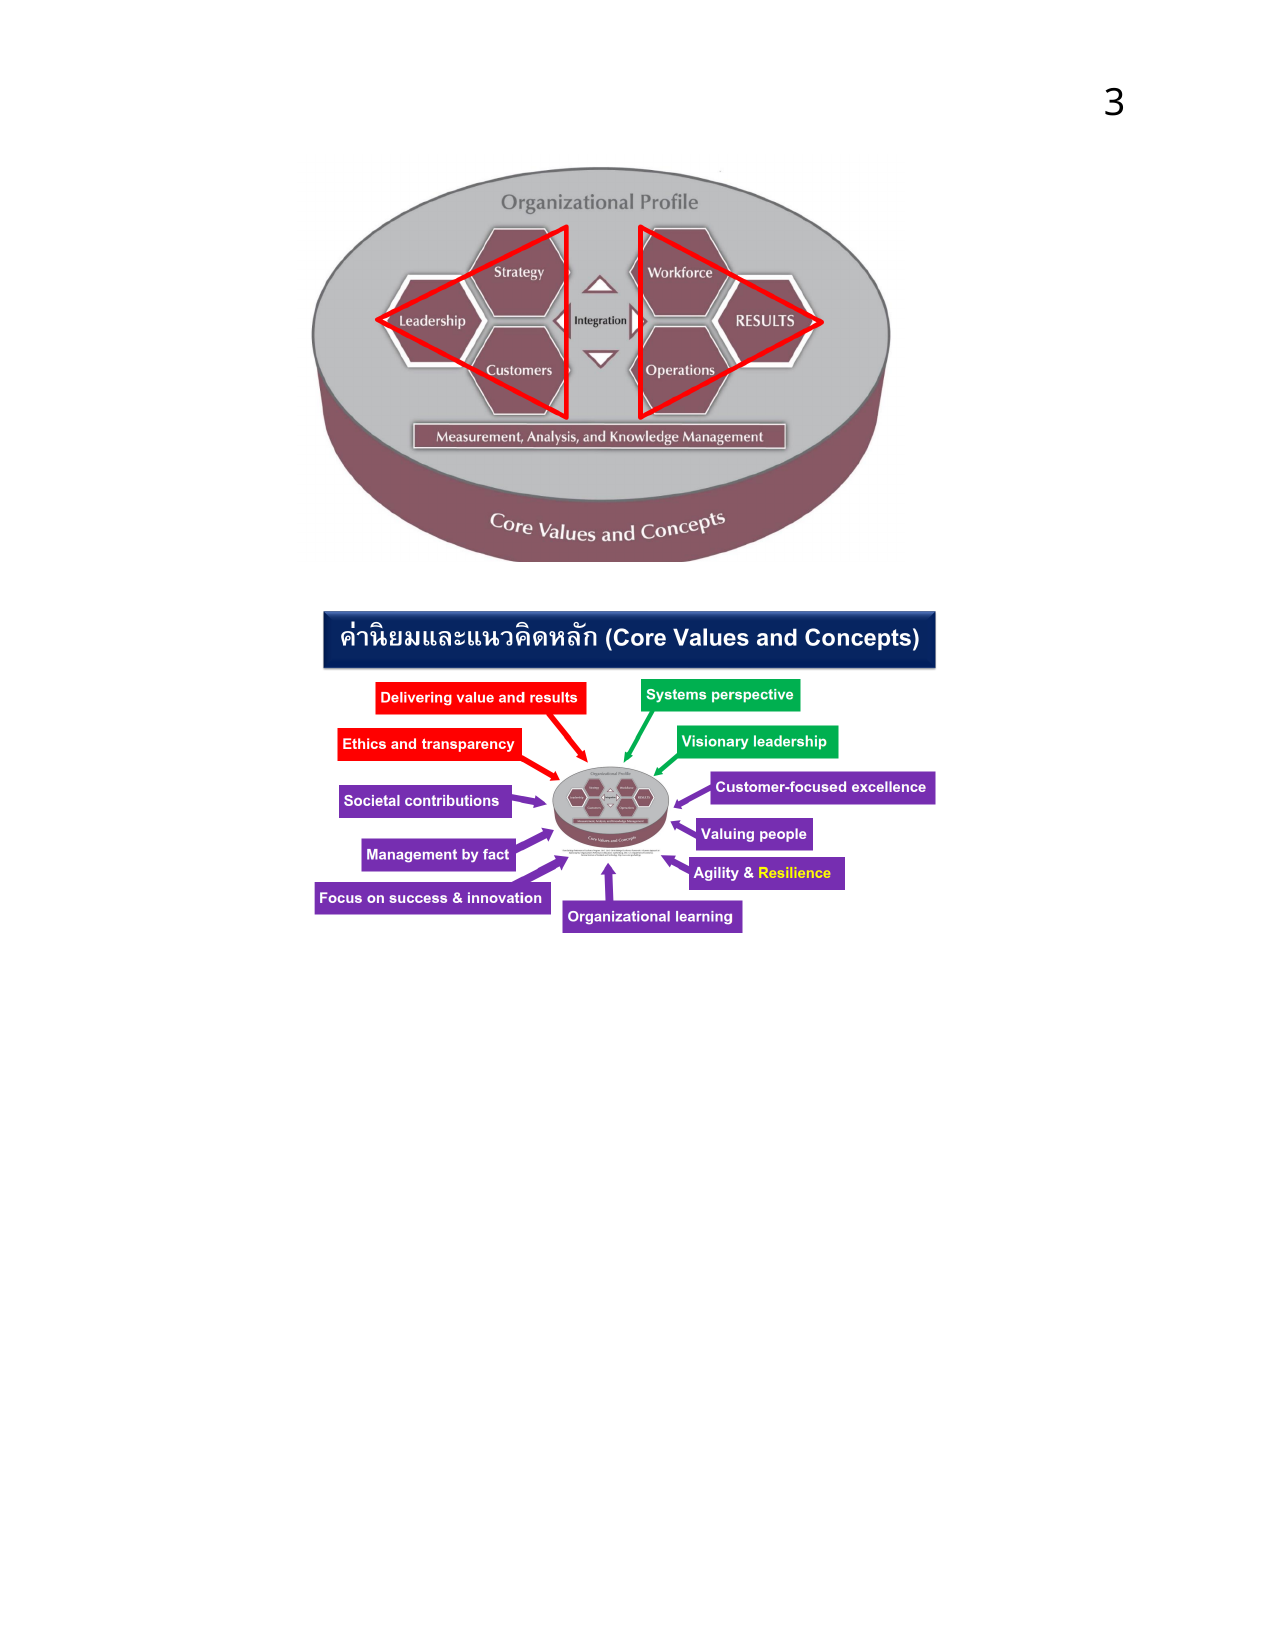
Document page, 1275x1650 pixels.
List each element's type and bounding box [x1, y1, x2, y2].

picture [314, 607, 939, 934]
picture [297, 154, 906, 562]
